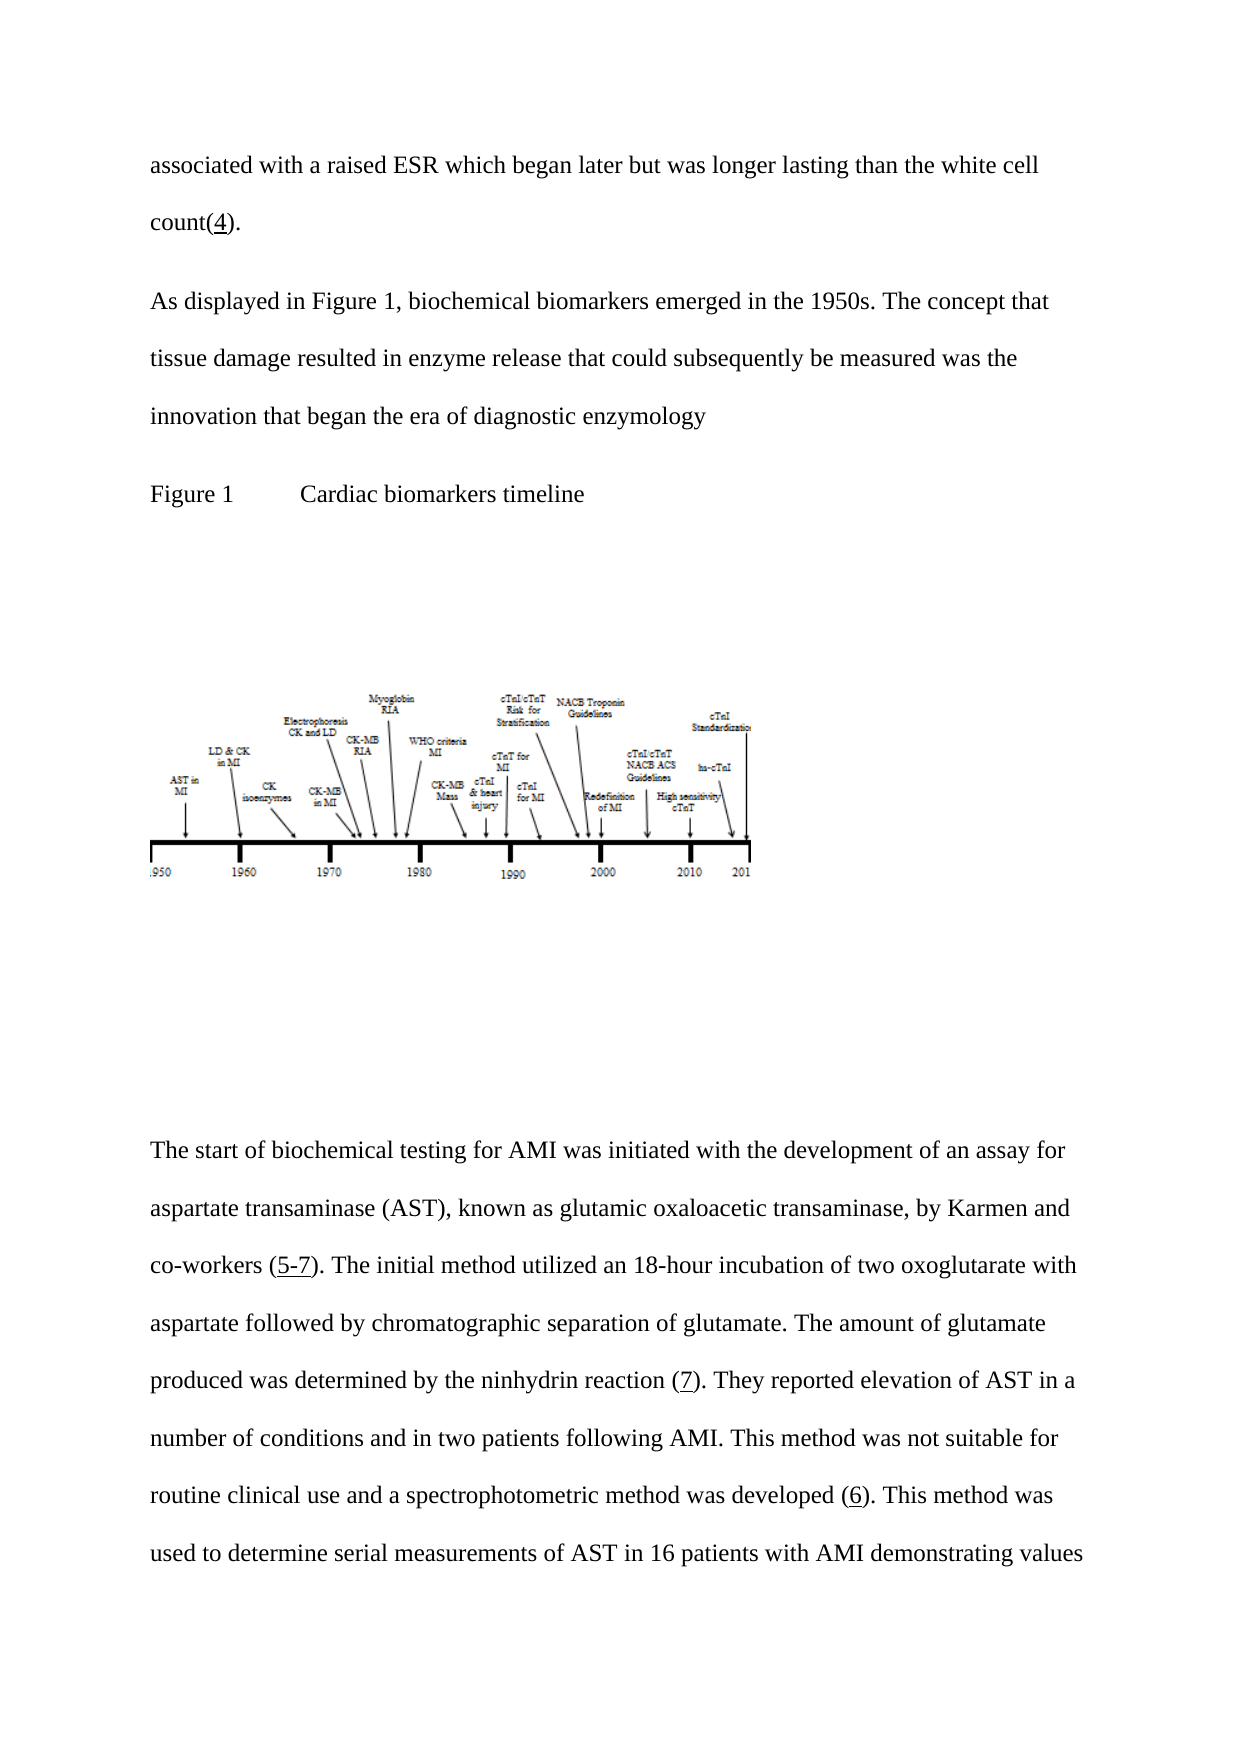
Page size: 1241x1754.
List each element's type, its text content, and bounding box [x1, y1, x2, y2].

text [150, 1136, 1090, 1567]
text As displayed in Figure 1, biochemical biomarkers emerged in the 1950s. The concept that tissue damage resulted in enzyme release that could subsequently be measured was the innovation that began the era of diagnostic enzymology [150, 286, 1090, 429]
picture [150, 557, 751, 1008]
text Figure 1 Cardiac biomarkers timeline [150, 479, 1090, 508]
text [150, 150, 1090, 236]
